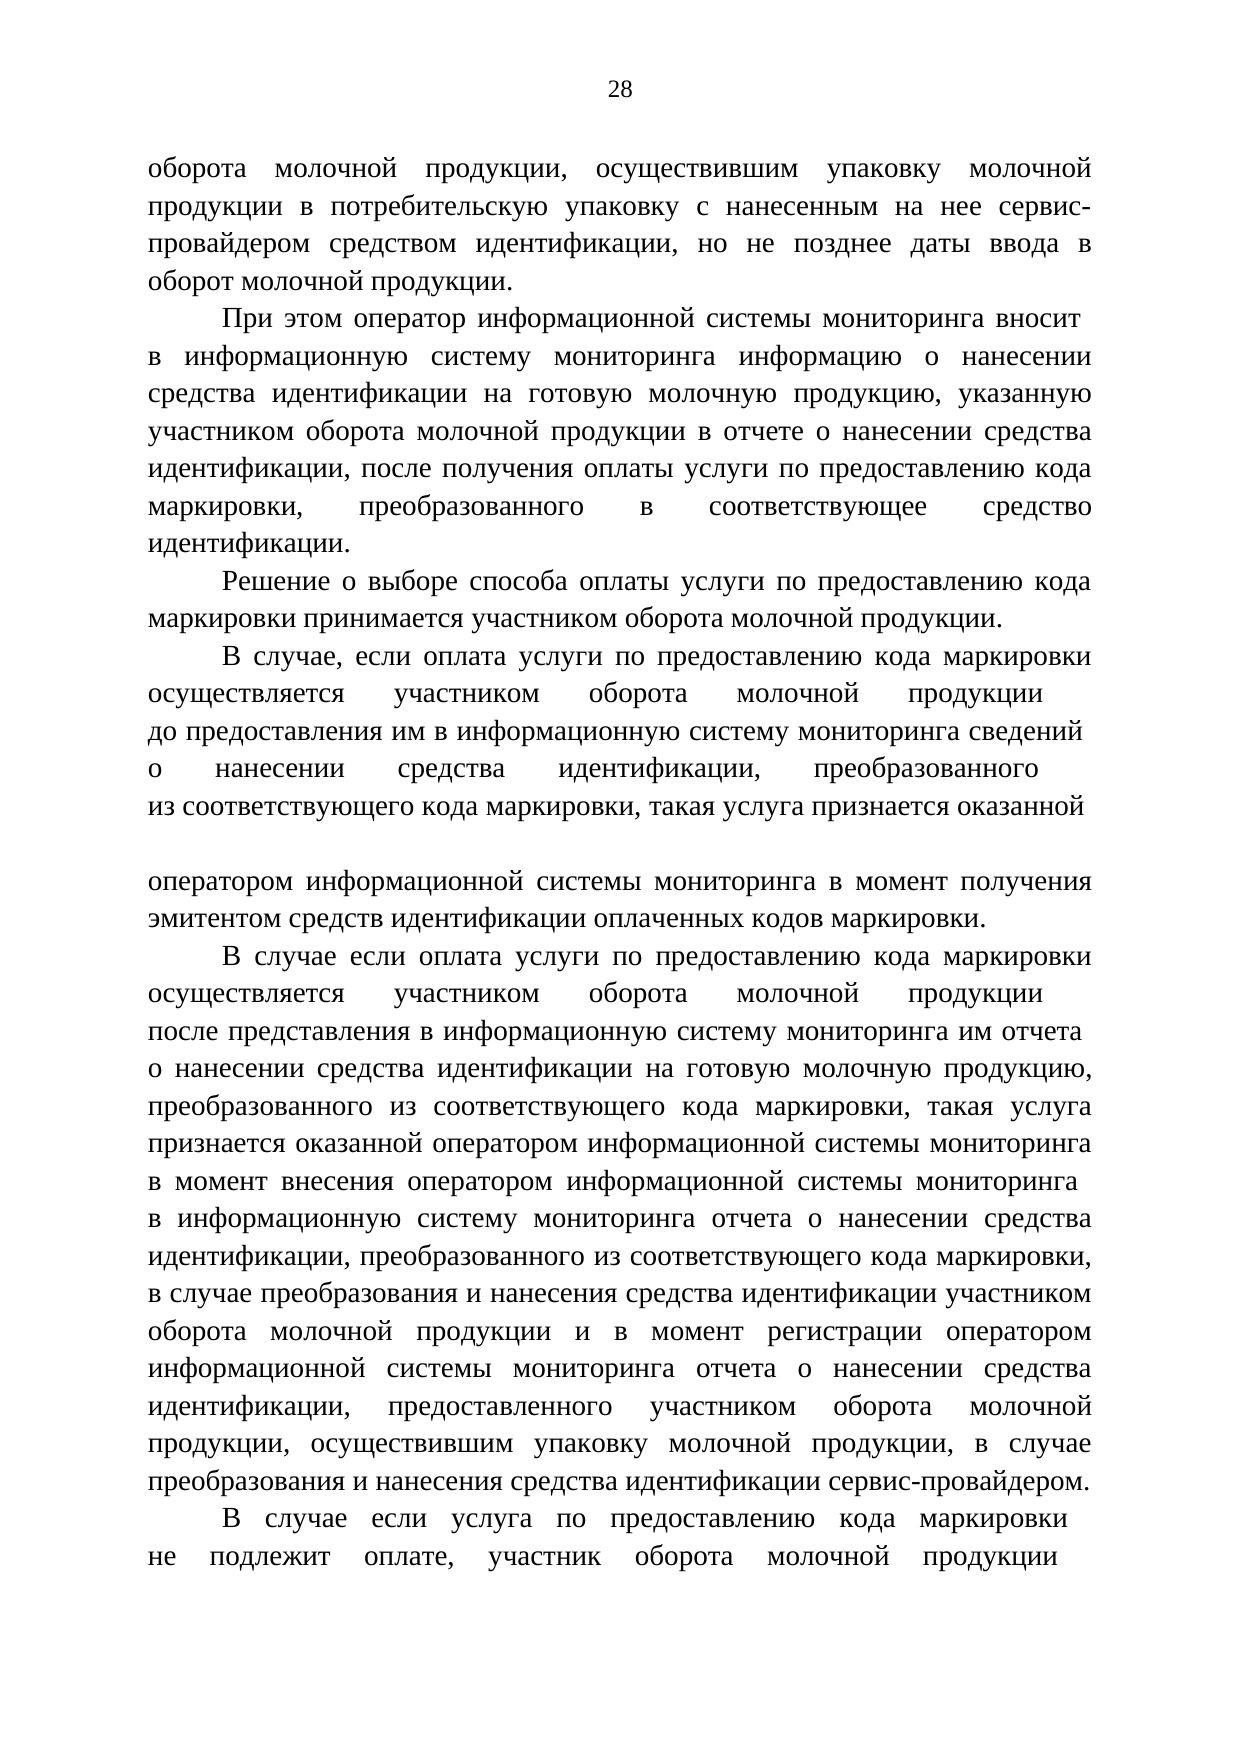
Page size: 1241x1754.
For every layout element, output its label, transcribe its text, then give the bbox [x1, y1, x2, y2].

text Решение о выборе способа оплаты услуги по предоставлению кода маркировки принимается участником оборота молочной продукции. [148, 560, 1092, 635]
text При этом оператор информационной системы мониторинга вносит в информационную систему мониторинга информацию о нанесении средства идентификации на готовую молочную продукцию, указанную участником оборота молочной продукции в отчете о нанесении средства идентификации, после получения оплаты услуги по предоставлению кода маркировки, преобразованного в соответствующее средство идентификации. [148, 298, 1092, 560]
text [148, 148, 1092, 298]
text В случае если оплата услуги по предоставлению кода маркировки осуществляется участником оборота молочной продукции после представления в информационную систему мониторинга им отчета о нанесении средства идентификации на готовую молочную продукцию, преобразованного из соответствующего кода маркировки, такая услуга признается оказанной оператором информационной системы мониторинга в момент внесения оператором информационной системы мониторинга в информационную систему мониторинга отчета о нанесении средства идентификации, преобразованного из соответствующего кода маркировки, в случае преобразования и нанесения средства идентификации участником оборота молочной продукции и в момент регистрации оператором информационной системы мониторинга отчета о нанесении средства идентификации, предоставленного участником оборота молочной продукции, осуществившим упаковку молочной продукции, в случае преобразования и нанесения средства идентификации сервис-провайдером. [148, 935, 1092, 1498]
text В случае, если оплата услуги по предоставлению кода маркировки осуществляется участником оборота молочной продукции до предоставления им в информационную систему мониторинга сведений о нанесении средства идентификации, преобразованного из соответствующего кода маркировки, такая услуга признается оказанной оператором информационной системы мониторинга в момент получения эмитентом средств идентификации оплаченных кодов маркировки. [148, 635, 1092, 935]
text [148, 1498, 1092, 1573]
